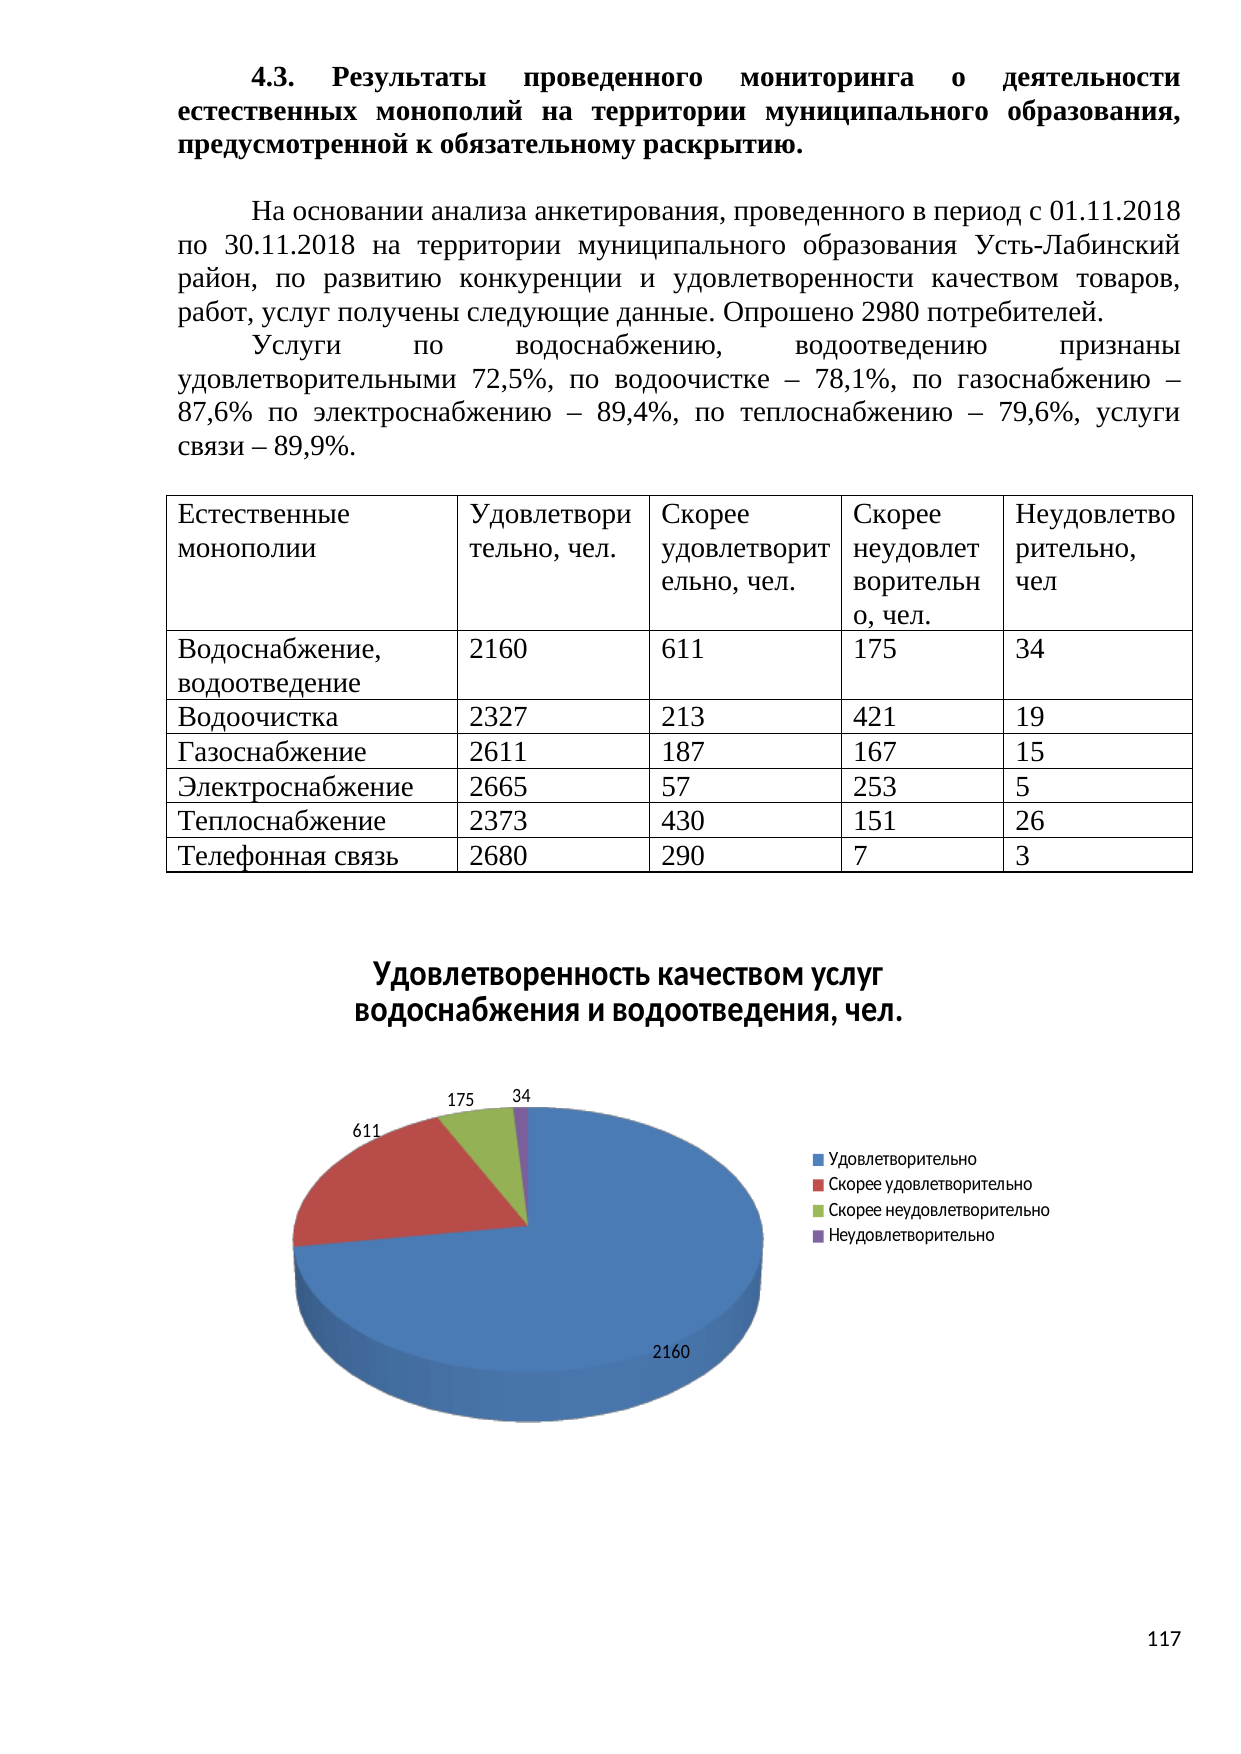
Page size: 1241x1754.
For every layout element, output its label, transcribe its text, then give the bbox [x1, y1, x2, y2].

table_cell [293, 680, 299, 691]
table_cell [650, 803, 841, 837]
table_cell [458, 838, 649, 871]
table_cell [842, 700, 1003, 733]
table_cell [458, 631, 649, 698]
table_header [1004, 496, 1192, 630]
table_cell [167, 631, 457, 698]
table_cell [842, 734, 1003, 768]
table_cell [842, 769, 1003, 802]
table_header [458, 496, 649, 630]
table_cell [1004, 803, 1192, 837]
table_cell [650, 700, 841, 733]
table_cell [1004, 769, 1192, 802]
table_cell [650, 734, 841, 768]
text На основании анализа анкетирования, проведенного в период с 01.11.2018 по 30.11.2018 на территории муниципального образования Усть-Лабинский район, по развитию конкуренции и удовлетворенности качеством товаров, работ, услуг получены следующие данные. Опрошено 2980 потребителей. [177, 193, 1181, 327]
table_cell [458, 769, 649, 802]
text 4.3. Результаты проведенного мониторинга о деятельности естественных монополий на территории муниципального образования, предусмотренной к обязательному раскрытию. [177, 59, 1181, 160]
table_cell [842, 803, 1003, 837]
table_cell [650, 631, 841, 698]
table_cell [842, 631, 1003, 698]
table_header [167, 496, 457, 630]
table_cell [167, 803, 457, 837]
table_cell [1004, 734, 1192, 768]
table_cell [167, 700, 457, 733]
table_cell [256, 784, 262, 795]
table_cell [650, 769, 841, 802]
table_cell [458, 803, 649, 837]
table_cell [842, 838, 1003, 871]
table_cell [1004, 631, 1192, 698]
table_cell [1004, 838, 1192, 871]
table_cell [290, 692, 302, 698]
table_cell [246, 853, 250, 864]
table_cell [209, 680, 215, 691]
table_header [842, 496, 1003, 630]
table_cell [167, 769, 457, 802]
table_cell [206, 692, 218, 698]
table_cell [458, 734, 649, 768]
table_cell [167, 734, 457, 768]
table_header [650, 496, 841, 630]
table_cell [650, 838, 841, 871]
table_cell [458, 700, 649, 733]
text Услуги по водоснабжению, водоотведению признаны удовлетворительными 72,5%, по водоочистке – 78,1%, по газоснабжению – 87,6% по электроснабжению – 89,4%, по теплоснабжению – 79,6%, услуги связи – 89,9%. [177, 327, 1181, 462]
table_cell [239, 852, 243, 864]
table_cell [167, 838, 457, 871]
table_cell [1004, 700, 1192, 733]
